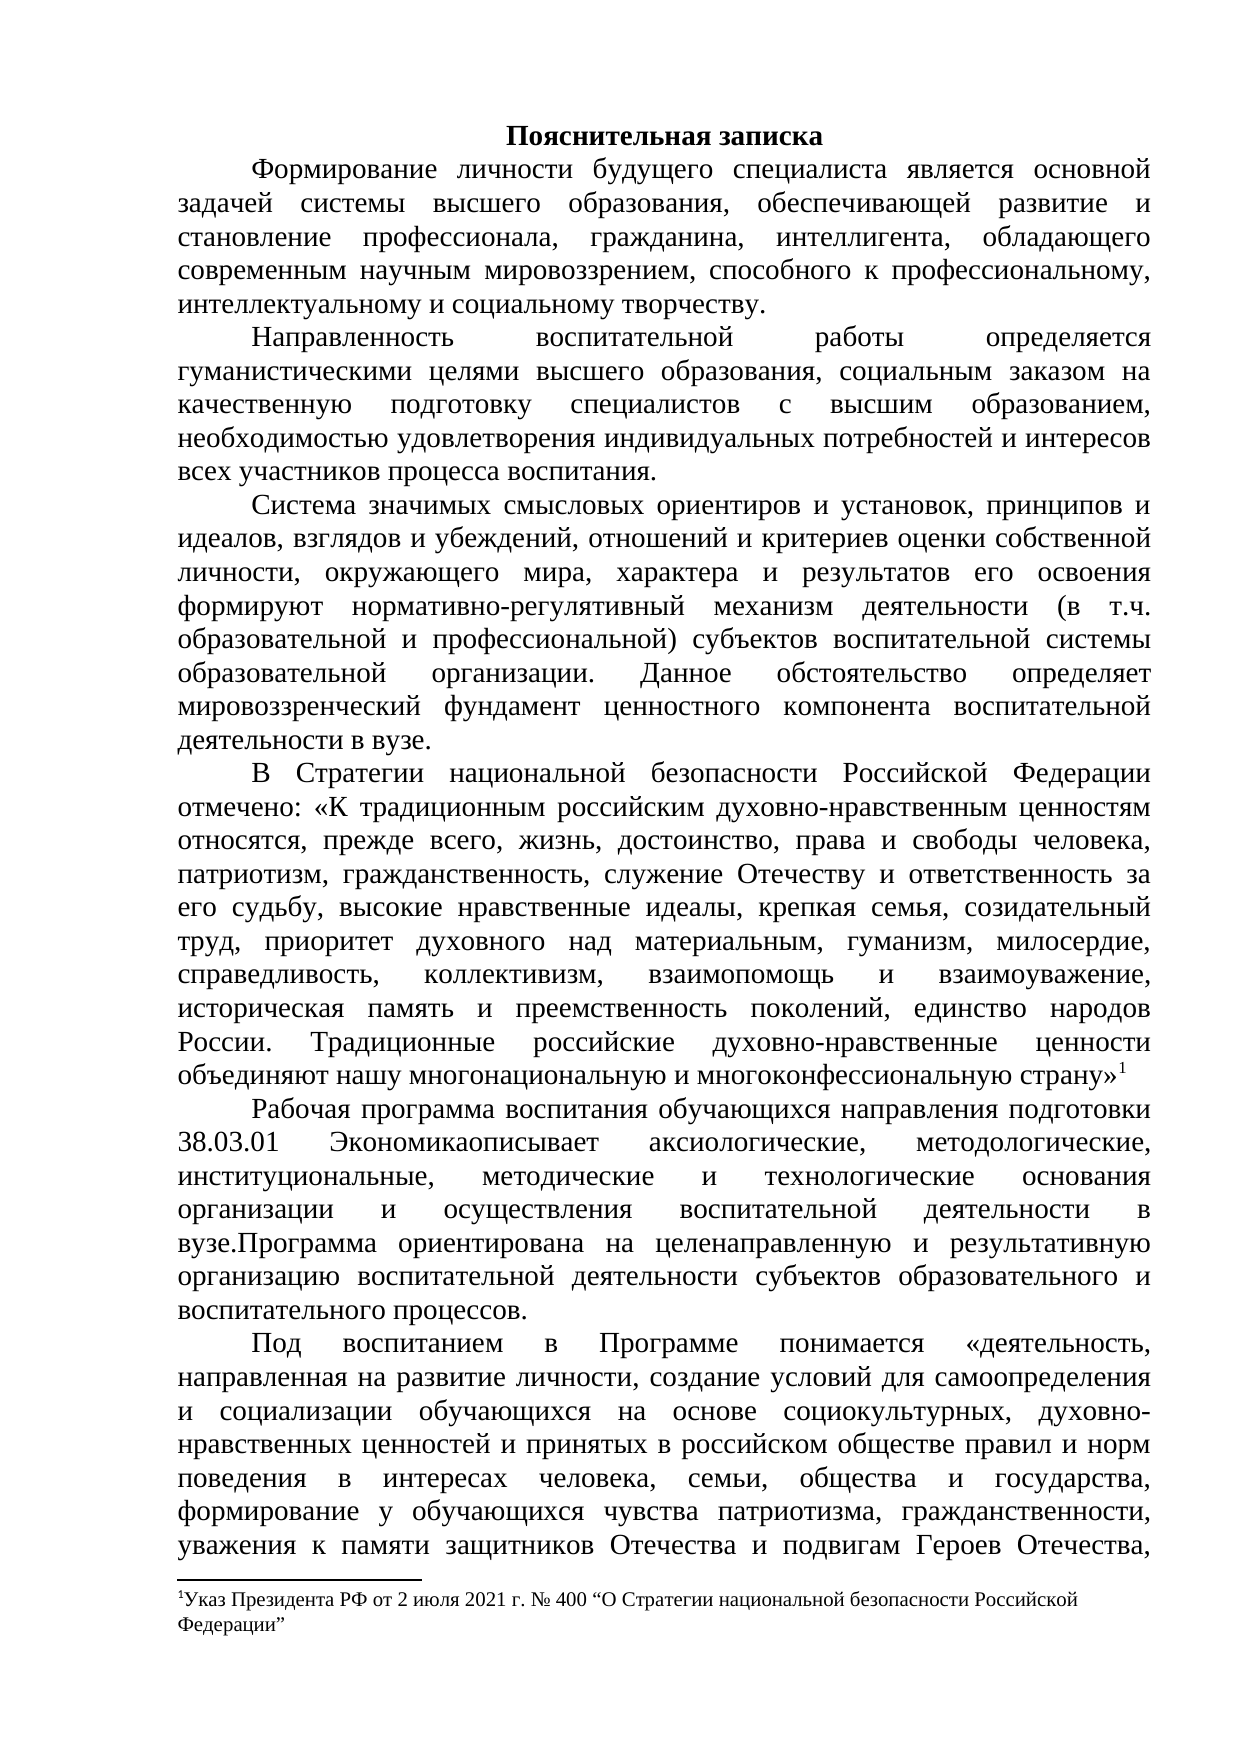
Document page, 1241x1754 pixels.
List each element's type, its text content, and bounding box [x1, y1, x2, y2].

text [177, 1326, 1152, 1560]
text Формирование личности будущего специалиста является основной задачей системы высшего образования, обеспечивающей развитие и становление профессионала, гражданина, интеллигента, обладающего современным научным мировоззрением, способного к профессиональному, интеллектуальному и социальному творчеству. [177, 152, 1152, 319]
text Пояснительная записка [177, 118, 1152, 152]
text Система значимых смысловых ориентиров и установок, принципов и идеалов, взглядов и убеждений, отношений и критериев оценки собственной личности, окружающего мира, характера и результатов его освоения формируют нормативно-регулятивный механизм деятельности (в т.ч. образовательной и профессиональной) субъектов воспитательной системы образовательной организации. Данное обстоятельство определяет мировоззренческий фундамент ценностного компонента воспитательной деятельности в вузе. [177, 487, 1152, 755]
text Рабочая программа воспитания обучающихся направления подготовки 38.03.01 Экономикаописывает аксиологические, методологические, институциональные, методические и технологические основания организации и осуществления воспитательной деятельности в вузе.Программа ориентирована на целенаправленную и результативную организацию воспитательной деятельности субъектов образовательного и воспитательного процессов. [177, 1091, 1152, 1326]
text В Стратегии национальной безопасности Российской Федерации отмечено: «К традиционным российским духовно-нравственным ценностям относятся, прежде всего, жизнь, достоинство, права и свободы человека, патриотизм, гражданственность, служение Отечеству и ответственность за его судьбу, высокие нравственные идеалы, крепкая семья, созидательный труд, приоритет духовного над материальным, гуманизм, милосердие, справедливость, коллективизм, взаимопомощь и взаимоуважение, историческая память и преемственность поколений, единство народов России. Традиционные российские духовно-нравственные ценности объединяют нашу многонациональную и многоконфессиональную страну» [177, 755, 1152, 1091]
text Направленность воспитательной работы определяется гуманистическими целями высшего образования, социальным заказом на качественную подготовку специалистов с высшим образованием, необходимостью удовлетворения индивидуальных потребностей и интересов всех участников процесса воспитания. [177, 319, 1152, 487]
